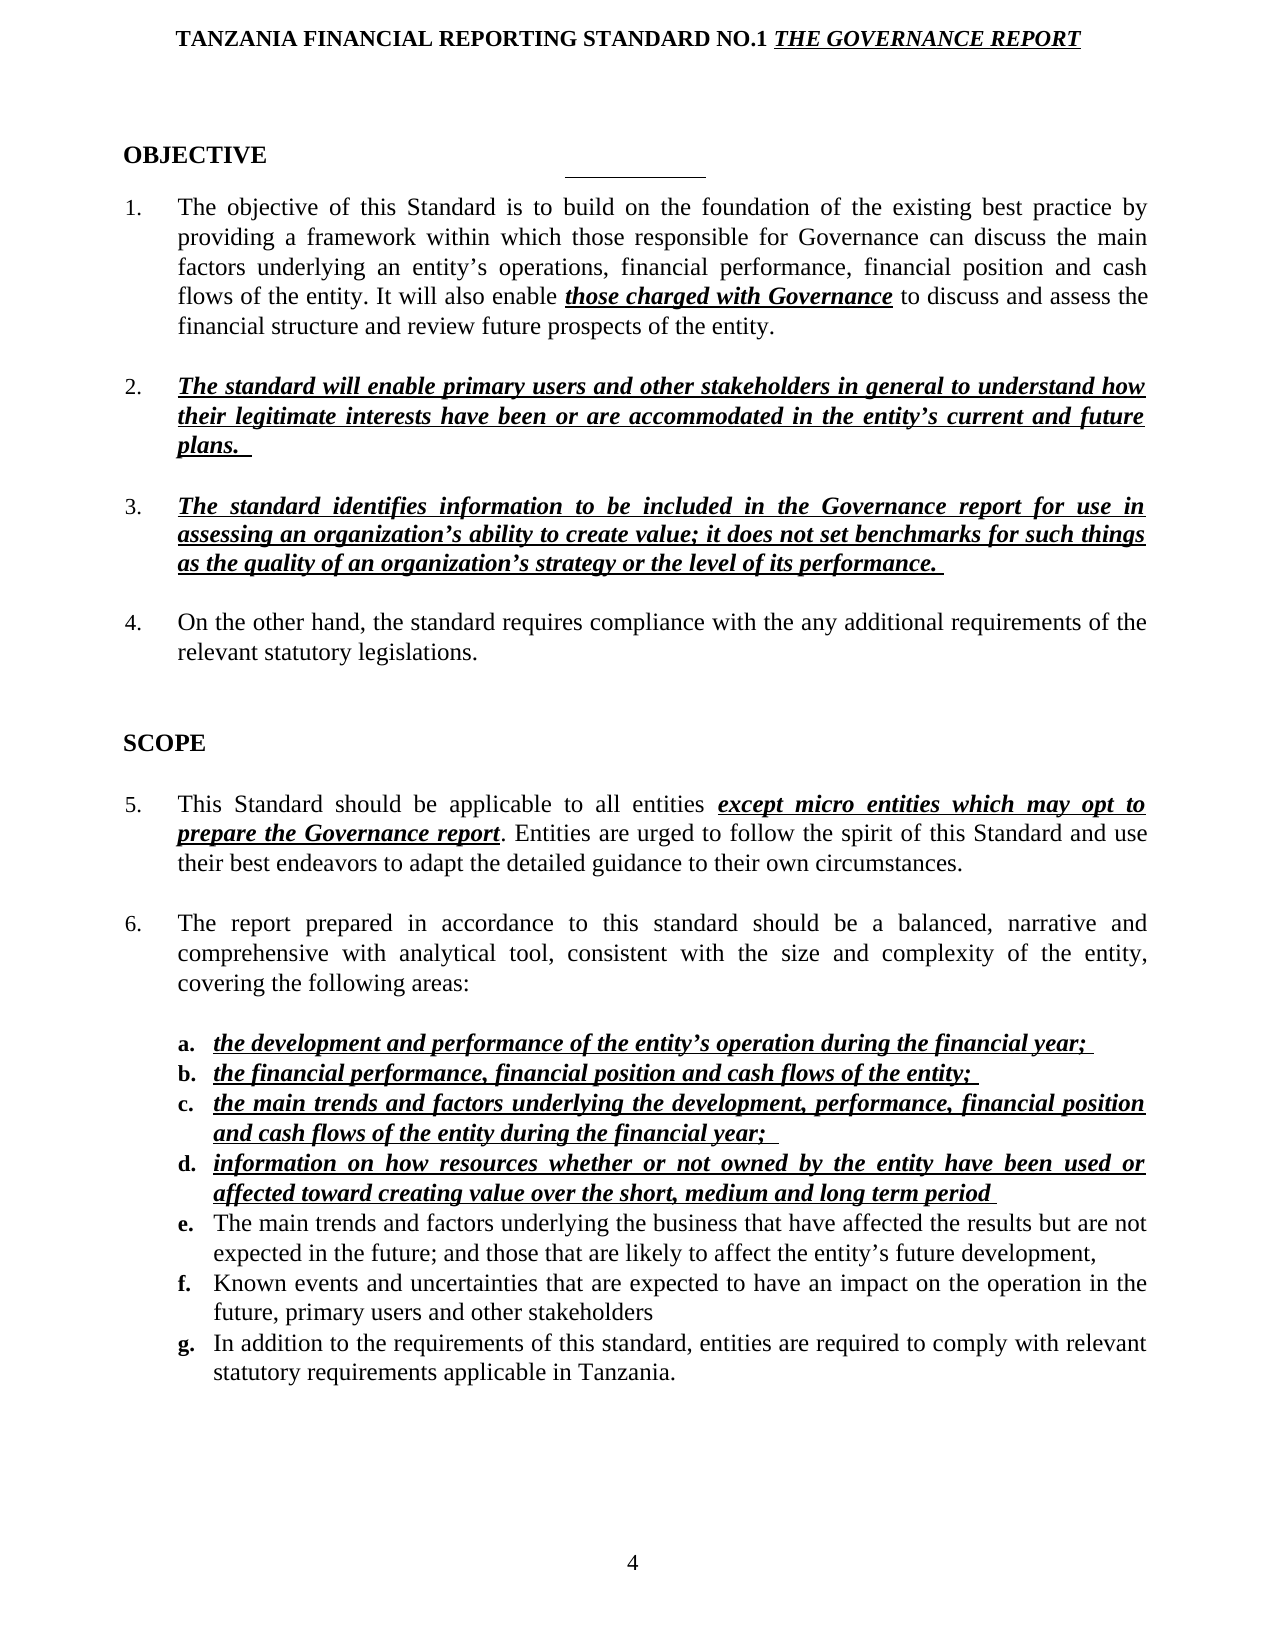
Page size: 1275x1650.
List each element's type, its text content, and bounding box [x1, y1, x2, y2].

list On the other hand, the standard requires compliance with the any additional requirements of the relevant statutory legislations. [124, 607, 1149, 666]
list The standard identifies information to be included in the Governance report for use in assessing an organization’s ability to create value; it does not set benchmarks for such things as the quality of an organization’s strategy or the level of its performance. [124, 491, 1149, 577]
list the financial performance, financial position and cash flows of the entity; [178, 1058, 1148, 1087]
list In addition to the requirements of this standard, entities are required to comply with relevant statutory requirements applicable in Tanzania. [178, 1328, 1148, 1386]
subtitle SCOPE [123, 728, 1161, 757]
list The report prepared in accordance to this standard should be a balanced, narrative and comprehensive with analytical tool, consistent with the size and complexity of the entity, covering the following areas: [124, 908, 1149, 996]
list The standard will enable primary users and other stakeholders in general to understand how their legitimate interests have been or are accommodated in the entity’s current and future plans. [124, 371, 1149, 459]
list The main trends and factors underlying the business that have affected the results but are not expected in the future; and those that are likely to affect the entity’s future development, [178, 1208, 1148, 1266]
list This Standard should be applicable to all entities except micro entities which may opt to prepare the Governance report. Entities are urged to follow the spirit of this Standard and use their best endeavors to adapt the detailed guidance to their own circumstances. [124, 789, 1149, 877]
list the development and performance of the entity’s operation during the financial year; [178, 1028, 1148, 1057]
list the main trends and factors underlying the development, performance, financial position and cash flows of the entity during the financial year; [178, 1088, 1148, 1147]
list Known events and uncertainties that are expected to have an impact on the operation in the future, primary users and other stakeholders [178, 1268, 1148, 1326]
list The objective of this Standard is to build on the foundation of the existing best practice by providing a framework within which those responsible for Governance can discuss the main factors underlying an entity’s operations, financial performance, financial position and cash flows of the entity. It will also enable those charged with Governance to discuss and assess the financial structure and review future prospects of the entity. [124, 192, 1149, 339]
subtitle OBJECTIVE [123, 141, 1161, 169]
list information on how resources whether or not owned by the entity have been used or affected toward creating value over the short, medium and long term period [178, 1148, 1148, 1207]
